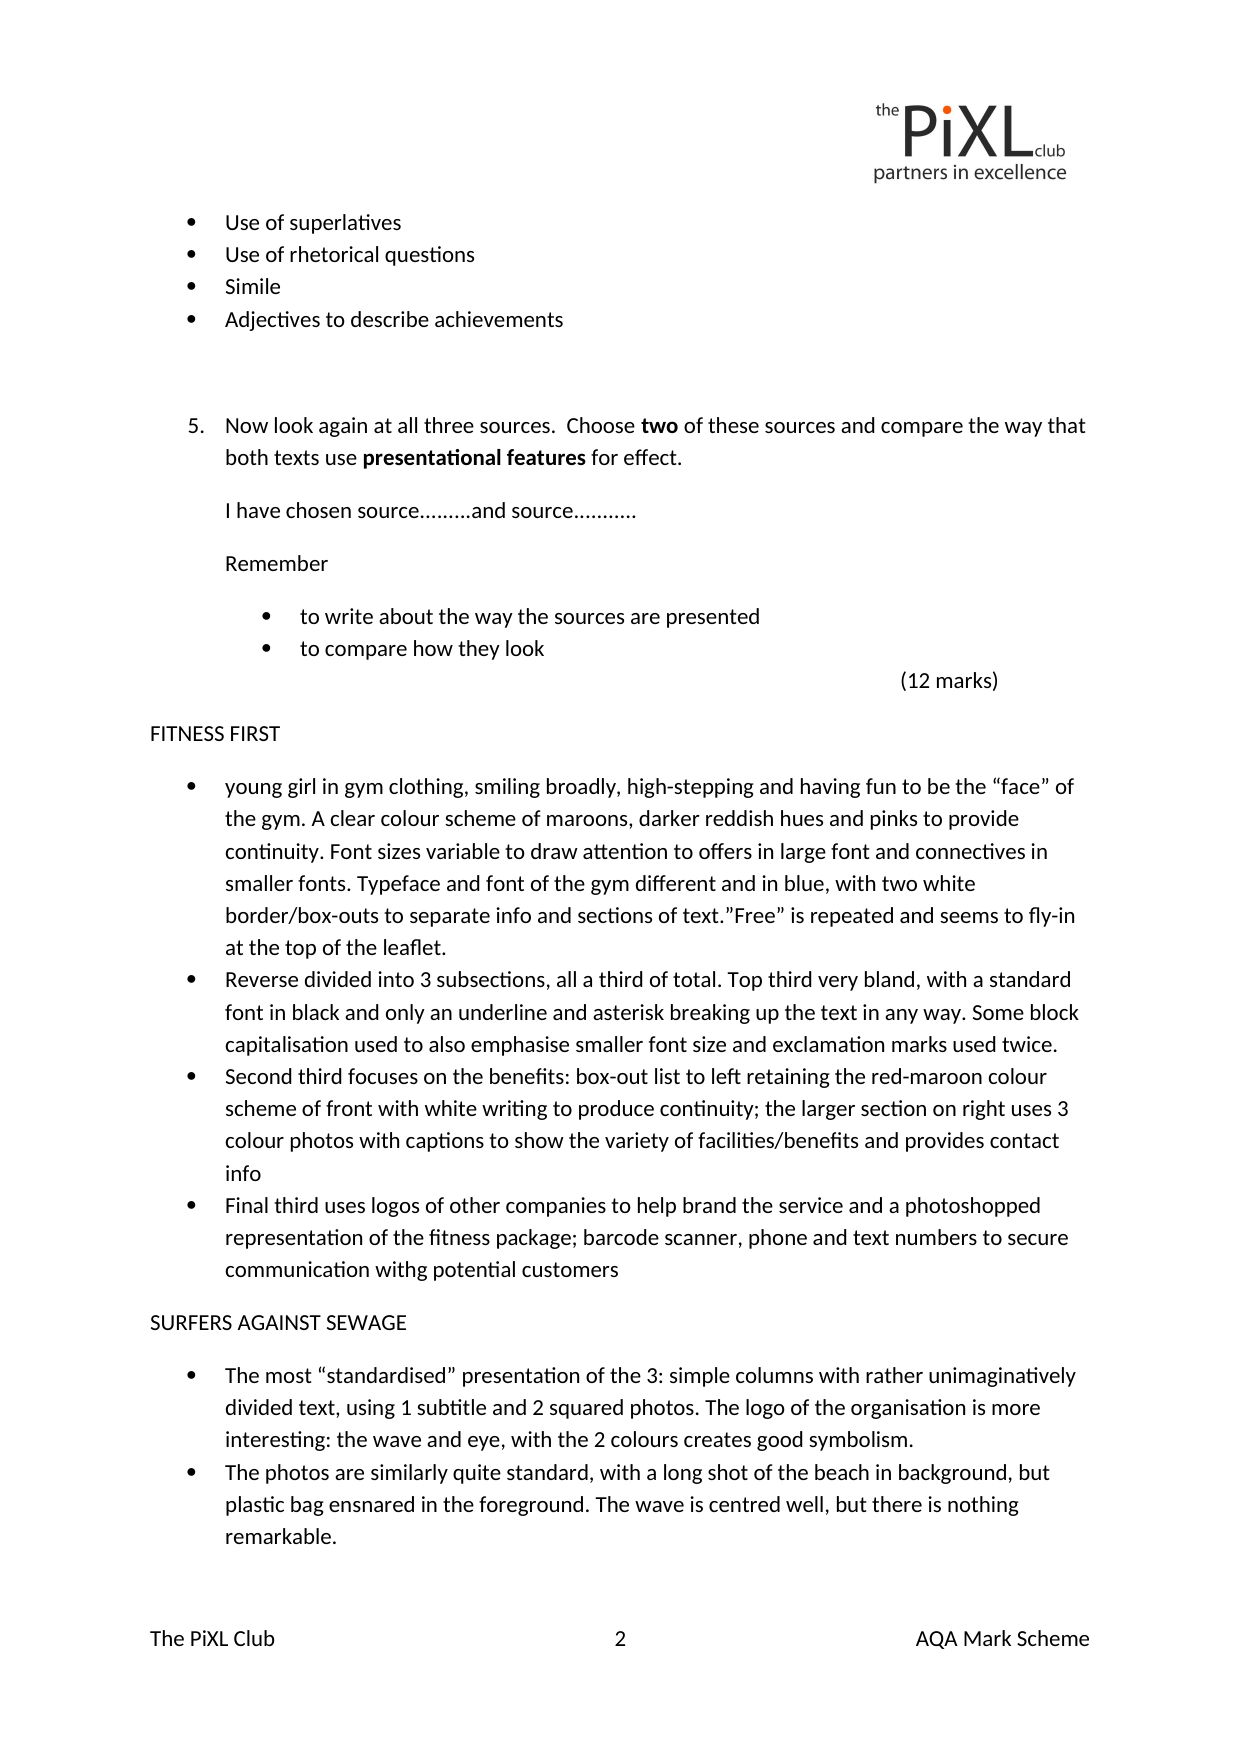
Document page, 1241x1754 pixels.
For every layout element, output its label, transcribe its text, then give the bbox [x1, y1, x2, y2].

list Now look again at all three sources. Choose two of these sources and compare the way that both texts use presentational features for effect. [187, 411, 1090, 471]
list Use of superlatives [187, 208, 1090, 236]
picture [848, 73, 1091, 209]
list young girl in gym clothing, smiling broadly, high-stepping and having fun to be the “face” of the gym. A clear colour scheme of maroons, darker reddish hues and pinks to provide continuity. Font sizes variable to draw attention to offers in large font and connectives in smaller fonts. Typeface and font of the gym different and in blue, with two white border/box-outs to separate info and sections of text.”Free” is repeated and seems to fly-in at the top of the leaflet. [187, 772, 1090, 961]
text Remember [225, 549, 1090, 577]
list Use of rhetorical questions [187, 240, 1090, 268]
list to compare how they look [262, 634, 1090, 662]
list Simile [187, 272, 1090, 301]
list (12 marks) [900, 666, 1090, 694]
list Reverse divided into 3 subsections, all a third of total. Top third very bland, with a standard font in black and only an underline and asterisk breaking up the text in any way. Some block capitalisation used to also emphasise smaller font size and exclamation marks used twice. [187, 966, 1090, 1058]
text SURFERS AGAINST SEWAGE [150, 1308, 1090, 1336]
list to write about the way the sources are presented [262, 602, 1090, 630]
list Second third focuses on the benefits: box-out list to left retaining the red-maroon colour scheme of front with white writing to produce continuity; the larger section on right uses 3 colour photos with captions to show the variety of facilities/benefits and provides contact info [187, 1062, 1090, 1187]
list The photos are similarly quite standard, with a long shot of the beach in background, but plastic bag ensnared in the foreground. The wave is centred well, but there is nothing remarkable. [187, 1458, 1090, 1550]
list Adjectives to describe achievements [187, 305, 1090, 333]
list The most “standardised” presentation of the 3: simple columns with rather unimaginatively divided text, using 1 subtitle and 2 squared photos. The logo of the organisation is more interesting: the wave and eye, with the 2 colours creates good symbolism. [187, 1361, 1090, 1454]
text I have chosen source.........and source........... [225, 496, 1090, 524]
list Final third uses logos of other companies to help brand the service and a photoshopped representation of the fitness package; barcode scanner, phone and text numbers to secure communication withg potential customers [187, 1191, 1090, 1283]
text FITNESS FIRST [150, 719, 1090, 747]
